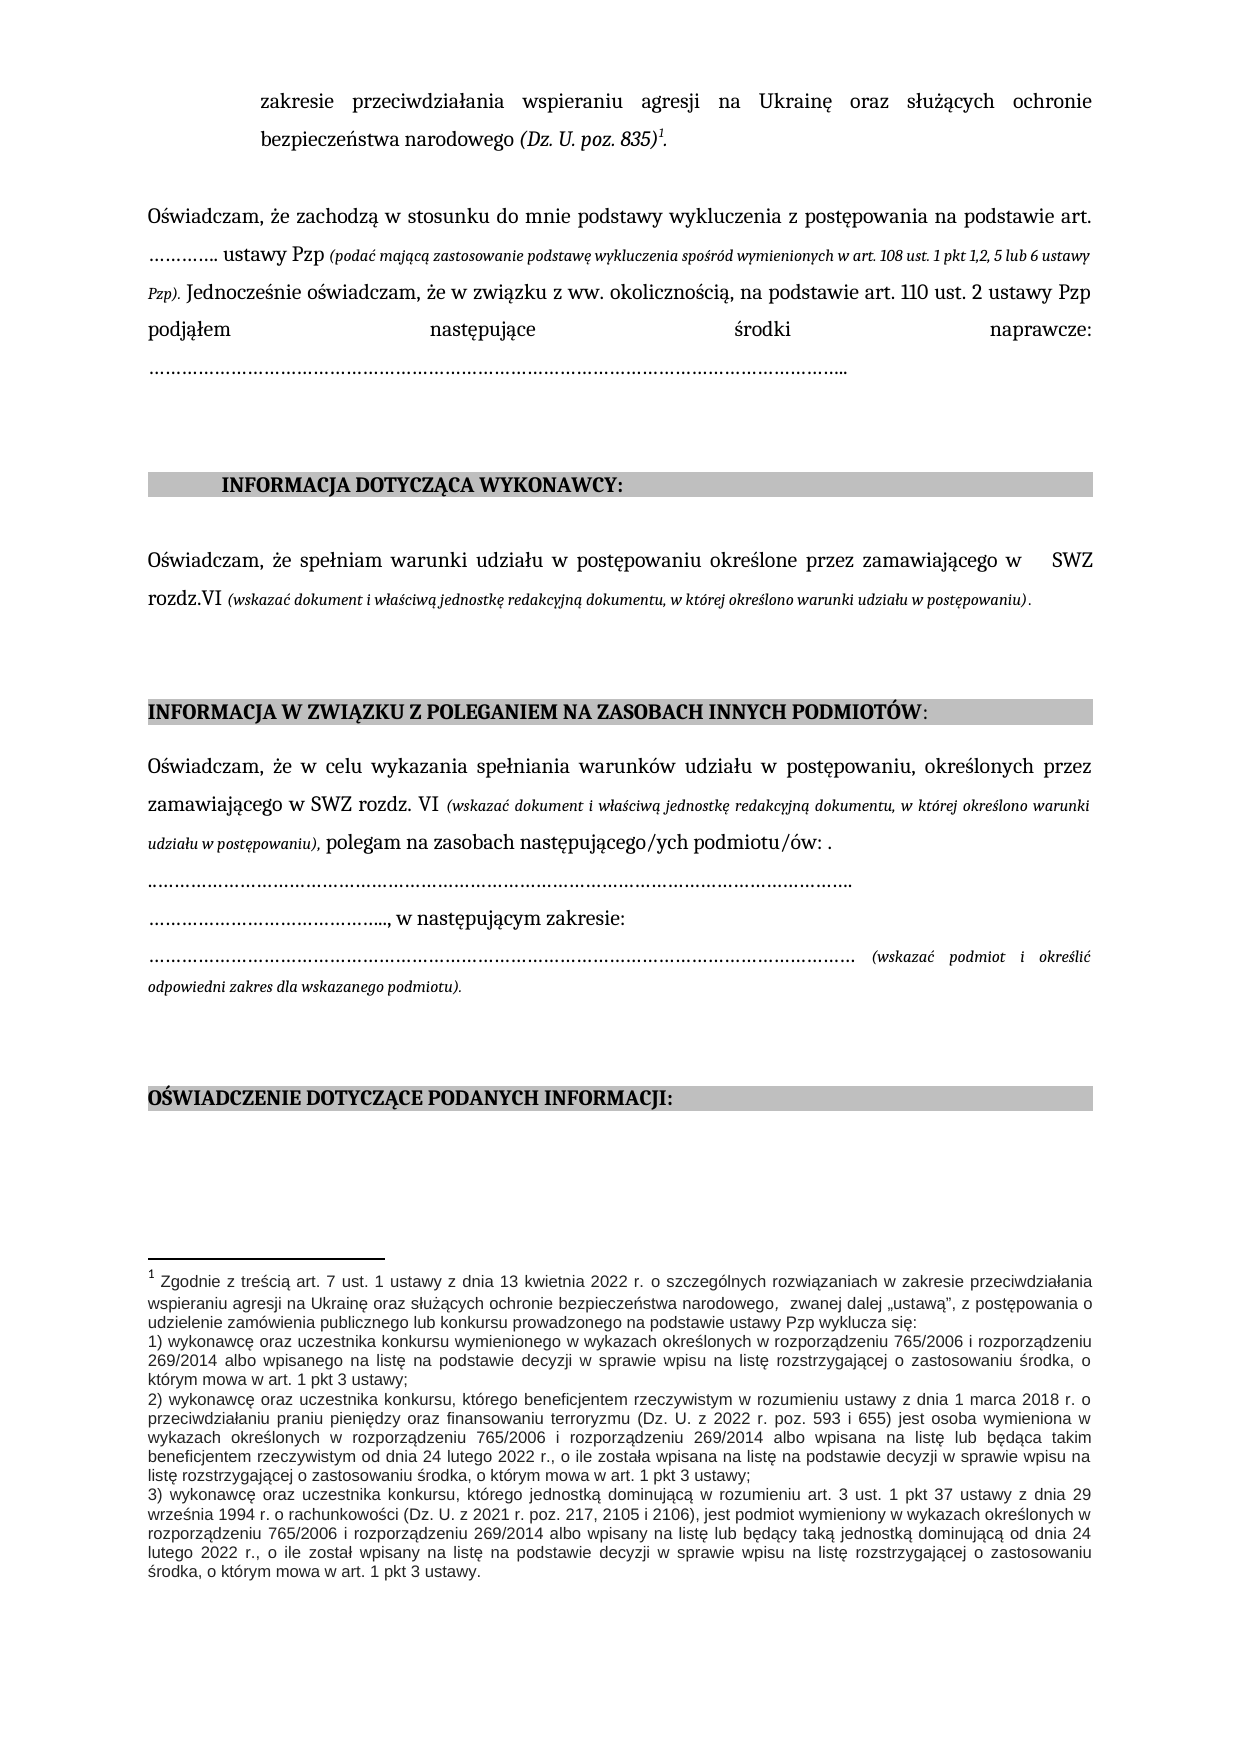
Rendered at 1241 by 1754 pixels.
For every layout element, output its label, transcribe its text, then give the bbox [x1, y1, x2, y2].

text Oświadczam, że zachodzą w stosunku do mnie podstawy wykluczenia z postępowania na podstawie art. …………. ustawy Pzp (podać mającą zastosowanie podstawę wykluczenia spośród wymienionych w art. 108 ust. 1 pkt 1,2, 5 lub 6 ustawy Pzp). Jednocześnie oświadczam, że w związku z ww. okolicznością, na podstawie art. 110 ust. 2 ustawy Pzp podjąłem następujące środki naprawcze: ……………………………………………………………………………………………………………….. [148, 204, 1093, 380]
text OŚWIADCZENIE DOTYCZĄCE PODANYCH INFORMACJI: [148, 1086, 1093, 1111]
text INFORMACJA W ZWIĄZKU Z POLEGANIEM NA ZASOBACH INNYCH PODMIOTÓW: [148, 699, 1093, 725]
text ………………………………………………………………………………………………………………… (wskazać podmiot i określić odpowiedni zakres dla wskazanego podmiotu). [148, 943, 1093, 997]
text Oświadczam, że spełniam warunki udziału w postępowaniu określone przez zamawiającego w SWZ rozdz.VI (wskazać dokument i właściwą jednostkę redakcyjną dokumentu, w której określono warunki udziału w postępowaniu). [148, 548, 1093, 611]
text INFORMACJA DOTYCZĄCA WYKONAWCY: [148, 472, 1093, 497]
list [223, 89, 1093, 152]
text Oświadczam, że w celu wykazania spełniania warunków udziału w postępowaniu, określonych przez zamawiającego w SWZ rozdz. VI (wskazać dokument i właściwą jednostkę redakcyjną dokumentu, w której określono warunki udziału w postępowaniu), polegam na zasobach następującego/ych podmiotu/ów: . [148, 754, 1093, 855]
text ..……………………………………………………………………………………………………………….…………………………………….., w następującym zakresie: [148, 867, 1093, 930]
